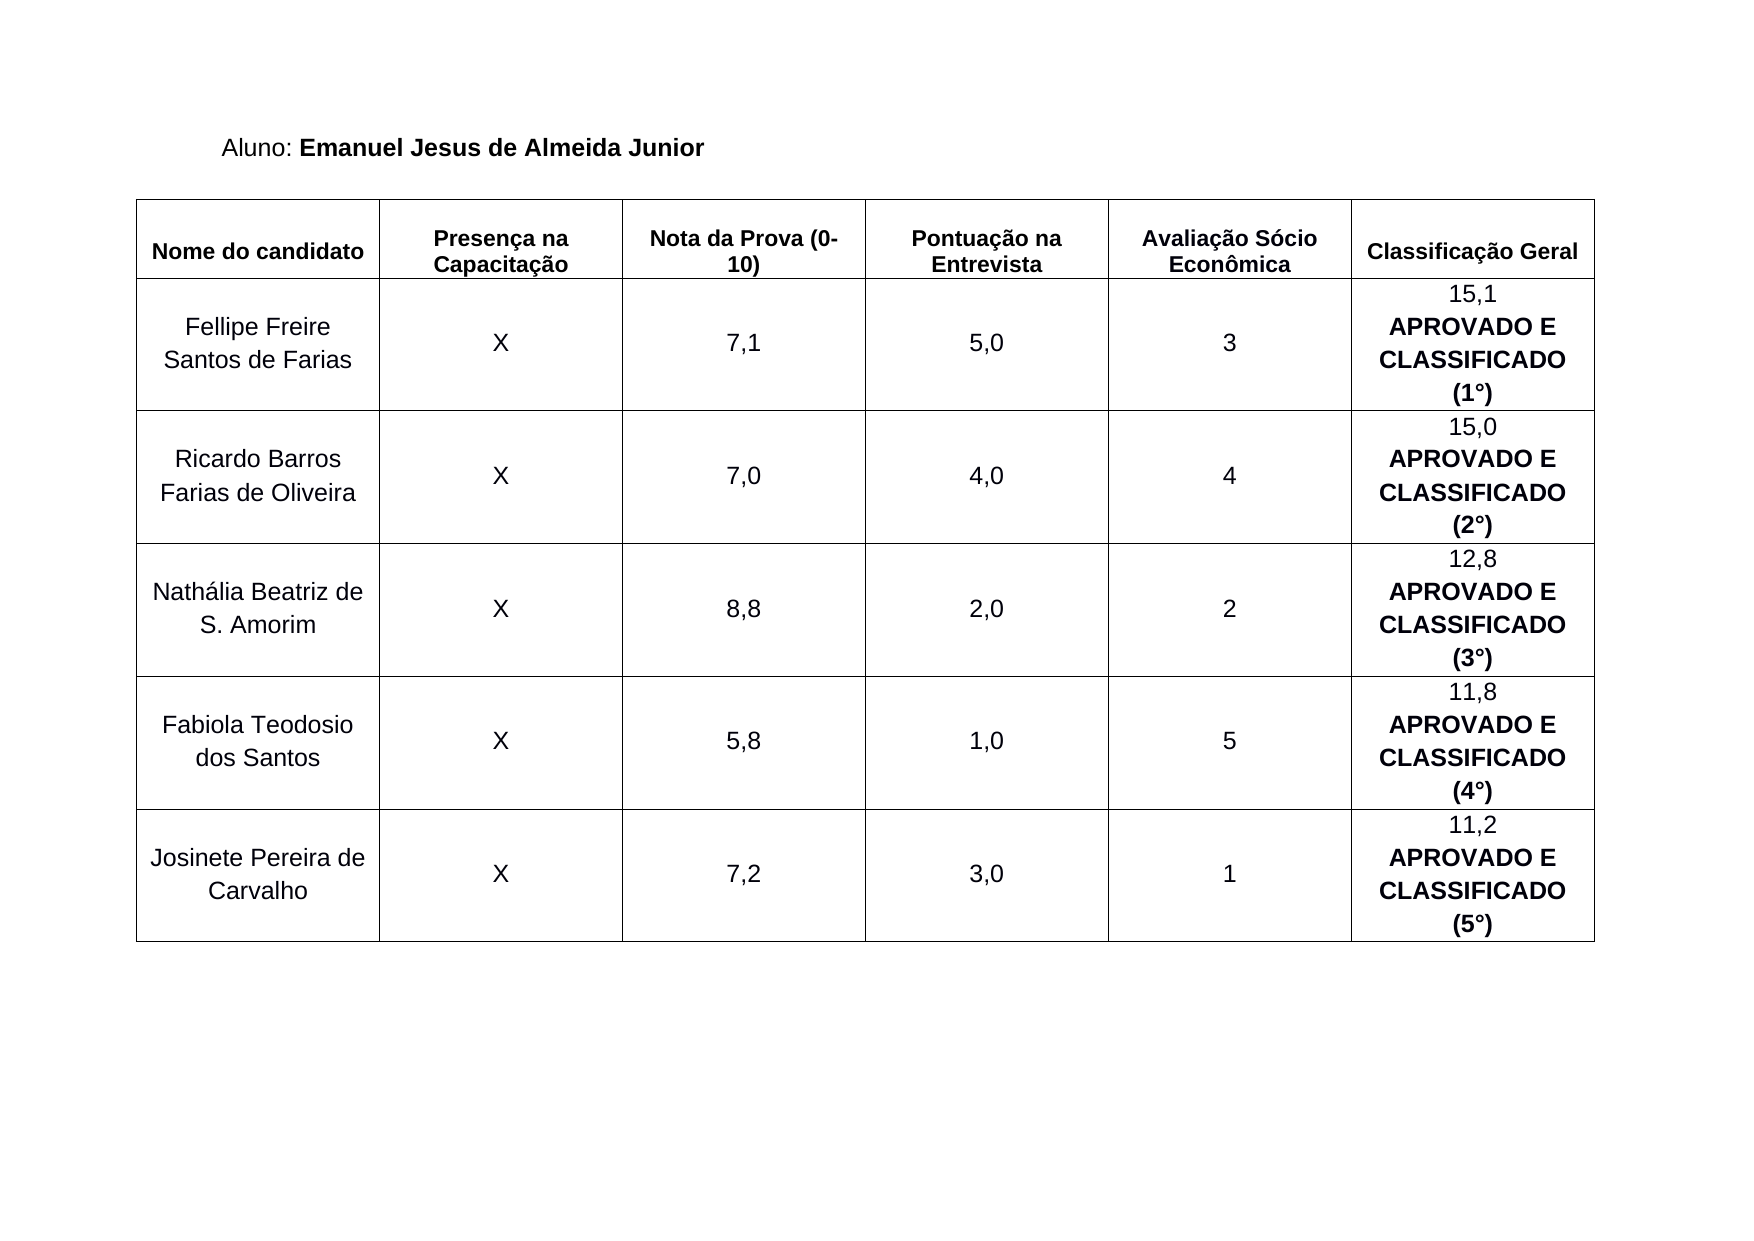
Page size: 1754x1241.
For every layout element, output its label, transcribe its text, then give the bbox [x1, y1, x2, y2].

table_cell X [380, 677, 622, 808]
table_cell 1 [1109, 810, 1351, 941]
table_header Nota da Prova (0-10) [623, 200, 865, 278]
table_cell 7,2 [623, 810, 865, 941]
text Aluno: Emanuel Jesus de Almeida Junior [148, 133, 1606, 162]
table_cell 2 [1109, 544, 1351, 676]
table_cell 3,0 [866, 810, 1108, 941]
table_cell Ricardo Barros Farias de Oliveira [137, 411, 379, 543]
table_cell 4 [1109, 411, 1351, 543]
table_header Presença na Capacitação [380, 200, 622, 278]
table_cell X [380, 411, 622, 543]
table_cell 1,0 [866, 677, 1108, 808]
table_cell 8,8 [623, 544, 865, 676]
table_cell 7,1 [623, 279, 865, 410]
table_cell X [380, 810, 622, 941]
table_cell 2,0 [866, 544, 1108, 676]
table_cell X [380, 544, 622, 676]
table_cell 3 [1109, 279, 1351, 410]
table_cell Fabiola Teodosio dos Santos [137, 677, 379, 808]
table_cell Josinete Pereira de Carvalho [137, 810, 379, 941]
table_cell Nathália Beatriz de S. Amorim [137, 544, 379, 676]
table_header Classificação Geral [1352, 200, 1594, 278]
table_cell 12,8 APROVADO E CLASSIFICADO (3°) [1352, 544, 1594, 676]
table_cell 15,1 APROVADO E CLASSIFICADO (1°) [1352, 279, 1594, 410]
table_header Pontuação na Entrevista [866, 200, 1108, 278]
table_cell 4,0 [866, 411, 1108, 543]
table_header Avaliação Sócio Econômica [1109, 200, 1351, 278]
table_cell 5,8 [623, 677, 865, 808]
table_cell X [380, 279, 622, 410]
table_header Nome do candidato [137, 200, 379, 278]
table_cell Fellipe Freire Santos de Farias [137, 279, 379, 410]
table_cell 11,2 APROVADO E CLASSIFICADO (5°) [1352, 810, 1594, 941]
table_cell 11,8 APROVADO E CLASSIFICADO (4°) [1352, 677, 1594, 808]
table_cell 5 [1109, 677, 1351, 808]
table_cell 15,0 APROVADO E CLASSIFICADO (2°) [1352, 411, 1594, 543]
table_cell 5,0 [866, 279, 1108, 410]
table_cell 7,0 [623, 411, 865, 543]
